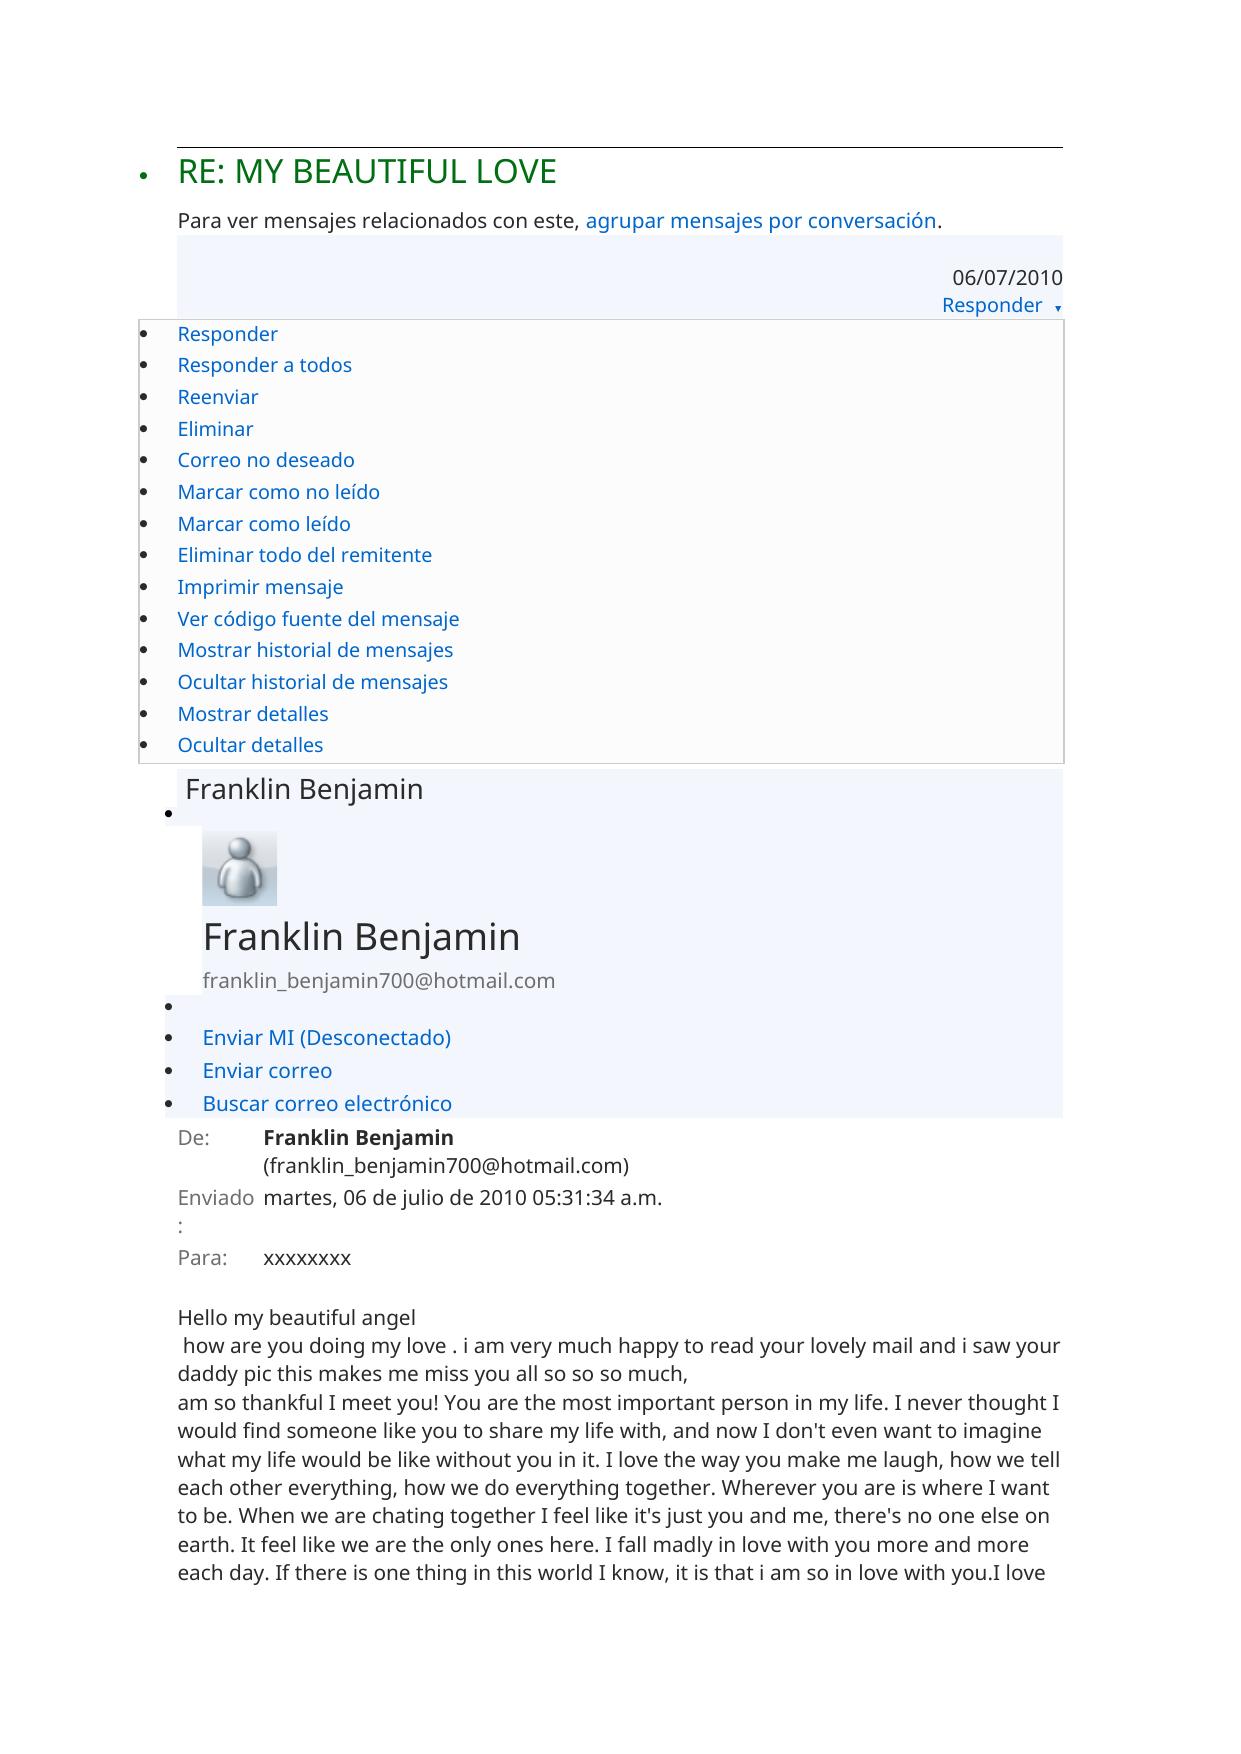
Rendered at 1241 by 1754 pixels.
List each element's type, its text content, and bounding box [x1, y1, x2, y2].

list Reenviar [140, 382, 1063, 410]
list Mostrar detalles [140, 698, 1063, 727]
text Para ver mensajes relacionados con este, agrupar mensajes por conversación. [177, 207, 1063, 235]
table_cell xxxxxxxx [263, 1243, 821, 1274]
table_cell Para: [177, 1243, 263, 1274]
list Mostrar historial de mensajes [140, 635, 1063, 664]
text Franklin Benjamin [202, 911, 1063, 962]
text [177, 1274, 1063, 1587]
list Responder [140, 320, 1063, 347]
list Eliminar [140, 413, 1063, 442]
list Enviar MI (Desconectado) [165, 1023, 1063, 1052]
list Responder a todos [140, 350, 1063, 379]
list Marcar como no leído [140, 477, 1063, 505]
picture [202, 831, 278, 906]
list Ocultar detalles [140, 730, 1063, 763]
list RE: MY BEAUTIFUL LOVE‏ [140, 148, 1063, 193]
text franklin_benjamin700@hotmail.com [202, 966, 1063, 995]
table_cell Enviado: [177, 1183, 263, 1243]
table_header Franklin Benjamin (franklin_benjamin700@hotmail.com) [263, 1123, 821, 1183]
list Eliminar todo del remitente [140, 540, 1063, 569]
list Correo no deseado [140, 445, 1063, 474]
list Buscar correo electrónico [165, 1089, 1063, 1118]
list Ver código fuente del mensaje [140, 603, 1063, 632]
text 06/07/2010 [177, 263, 1063, 291]
table_header De: [177, 1123, 263, 1183]
list Ocultar historial de mensajes [140, 667, 1063, 695]
list Marcar como leído [140, 508, 1063, 537]
text Responder ▼ [177, 291, 1063, 318]
table_cell martes, 06 de julio de 2010 05:31:34 a.m. [263, 1183, 821, 1243]
list Enviar correo [165, 1056, 1063, 1085]
text Franklin Benjamin [177, 769, 1063, 807]
list Imprimir mensaje [140, 572, 1063, 600]
